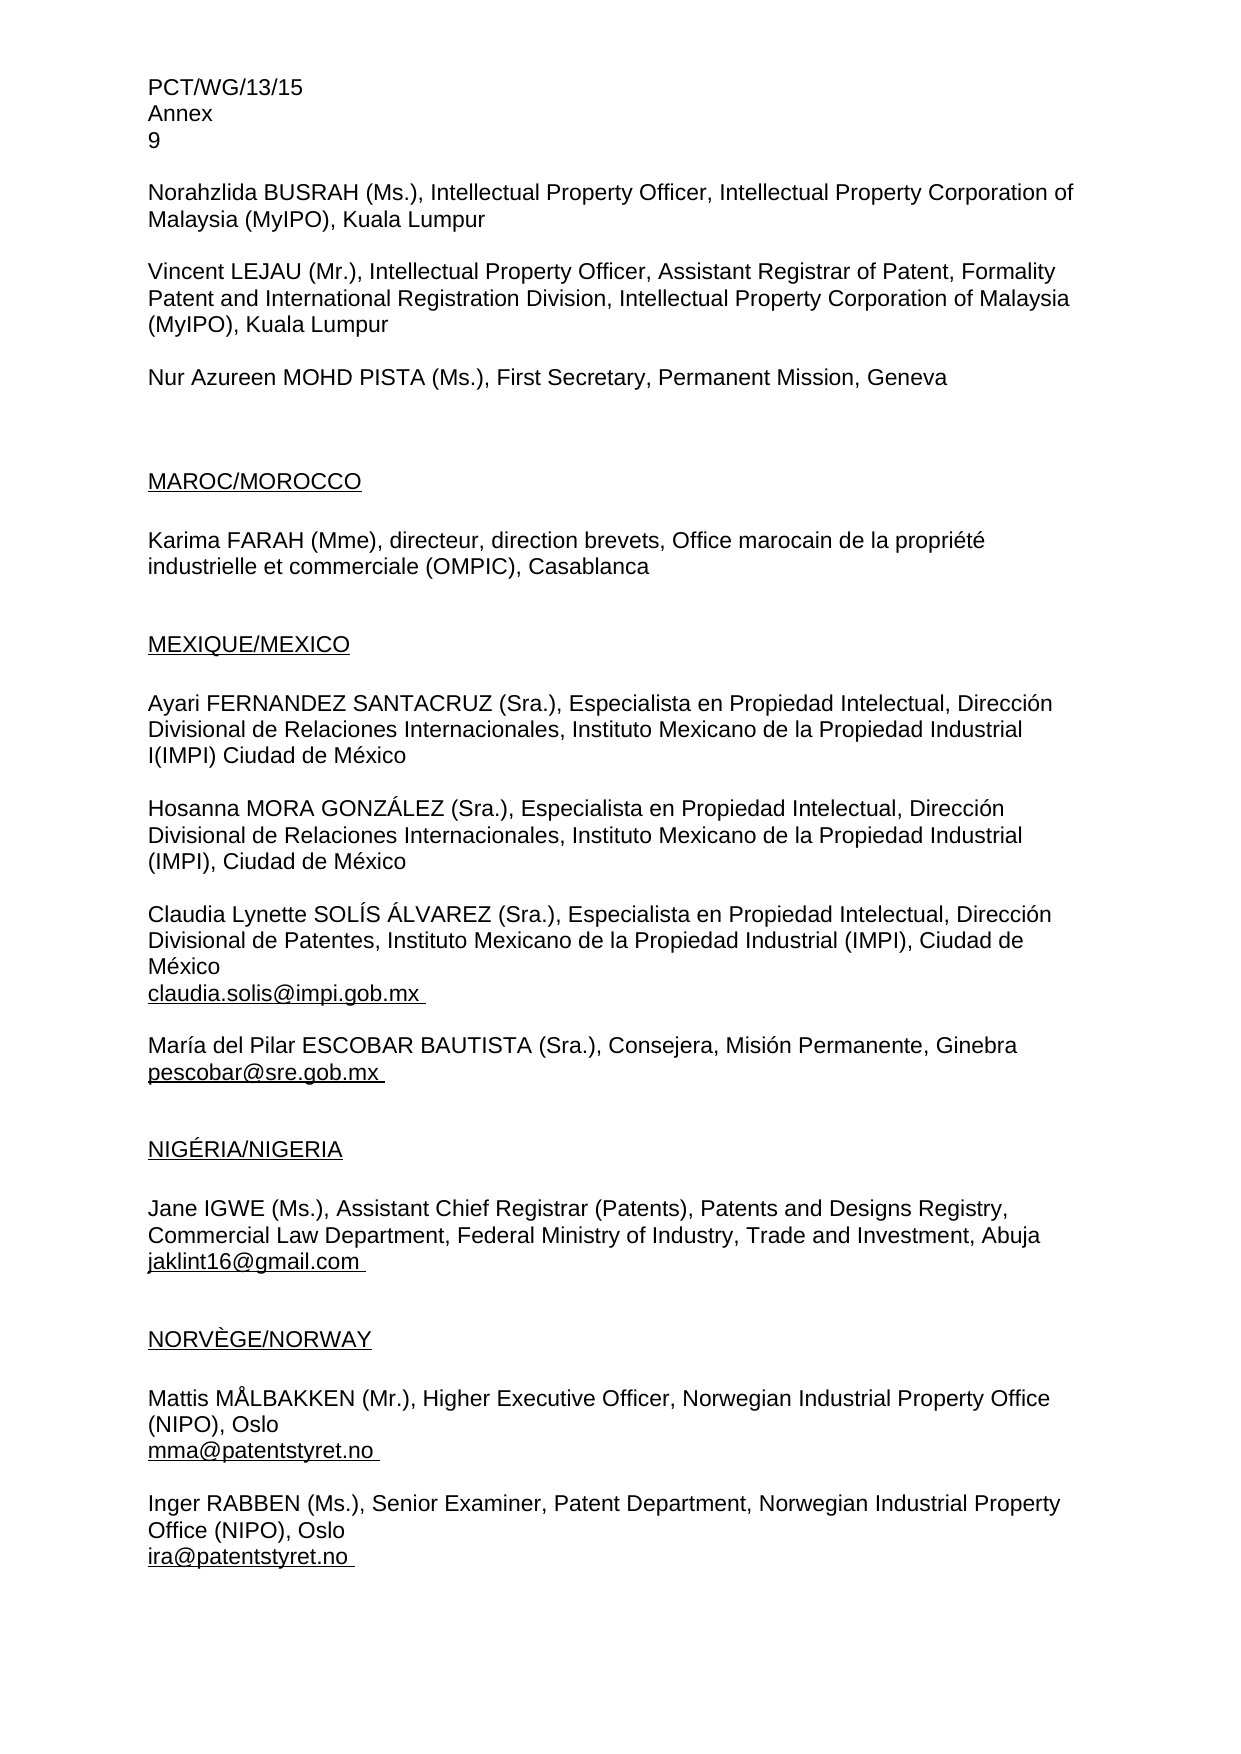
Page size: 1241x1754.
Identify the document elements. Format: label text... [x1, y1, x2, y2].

text mma@patentstyret.no [148, 1437, 1092, 1464]
text Nur Azureen MOHD PISTA (Ms.), First Secretary, Permanent Mission, Geneva [148, 364, 1092, 390]
text MEXIQUE/MEXICO [148, 631, 1092, 657]
text NORVÈGE/NORWAY [148, 1326, 1092, 1352]
text claudia.solis@impi.gob.mx [148, 980, 1092, 1006]
text Norahzlida BUSRAH (Ms.), Intellectual Property Officer, Intellectual Property Corporation of Malaysia (MyIPO), Kuala Lumpur [148, 179, 1092, 232]
text MAROC/MOROCCO [148, 468, 1092, 494]
text Mattis MÅLBAKKEN (Mr.), Higher Executive Officer, Norwegian Industrial Property Office (NIPO), Oslo [148, 1385, 1092, 1437]
text María del Pilar ESCOBAR BAUTISTA (Sra.), Consejera, Misión Permanente, Ginebra [148, 1032, 1092, 1059]
text ira@patentstyret.no [148, 1543, 1092, 1569]
text Jane IGWE (Ms.), Assistant Chief Registrar (Patents), Patents and Designs Registry, Commercial Law Department, Federal Ministry of Industry, Trade and Investment, Abuja [148, 1195, 1092, 1248]
text Claudia Lynette SOLÍS ÁLVAREZ (Sra.), Especialista en Propiedad Intelectual, Dirección Divisional de Patentes, Instituto Mexicano de la Propiedad Industrial (IMPI), Ciudad de México [148, 901, 1092, 980]
text Ayari FERNANDEZ SANTACRUZ (Sra.), Especialista en Propiedad Intelectual, Dirección Divisional de Relaciones Internacionales, Instituto Mexicano de la Propiedad Industrial I(IMPI) Ciudad de México [148, 690, 1092, 769]
text NIGÉRIA/NIGERIA [148, 1136, 1092, 1163]
text pescobar@sre.gob.mx [148, 1059, 1092, 1085]
text jaklint16@gmail.com [148, 1248, 1092, 1274]
text Vincent LEJAU (Mr.), Intellectual Property Officer, Assistant Registrar of Patent, Formality Patent and International Registration Division, Intellectual Property Corporation of Malaysia (MyIPO), Kuala Lumpur [148, 258, 1092, 337]
text Hosanna MORA GONZÁLEZ (Sra.), Especialista en Propiedad Intelectual, Dirección Divisional de Relaciones Internacionales, Instituto Mexicano de la Propiedad Industrial (IMPI), Ciudad de México [148, 795, 1092, 874]
text Inger RABBEN (Ms.), Senior Examiner, Patent Department, Norwegian Industrial Property Office (NIPO), Oslo [148, 1490, 1092, 1543]
text Karima FARAH (Mme), directeur, direction brevets, Office marocain de la propriété industrielle et commerciale (OMPIC), Casablanca [148, 527, 1092, 579]
